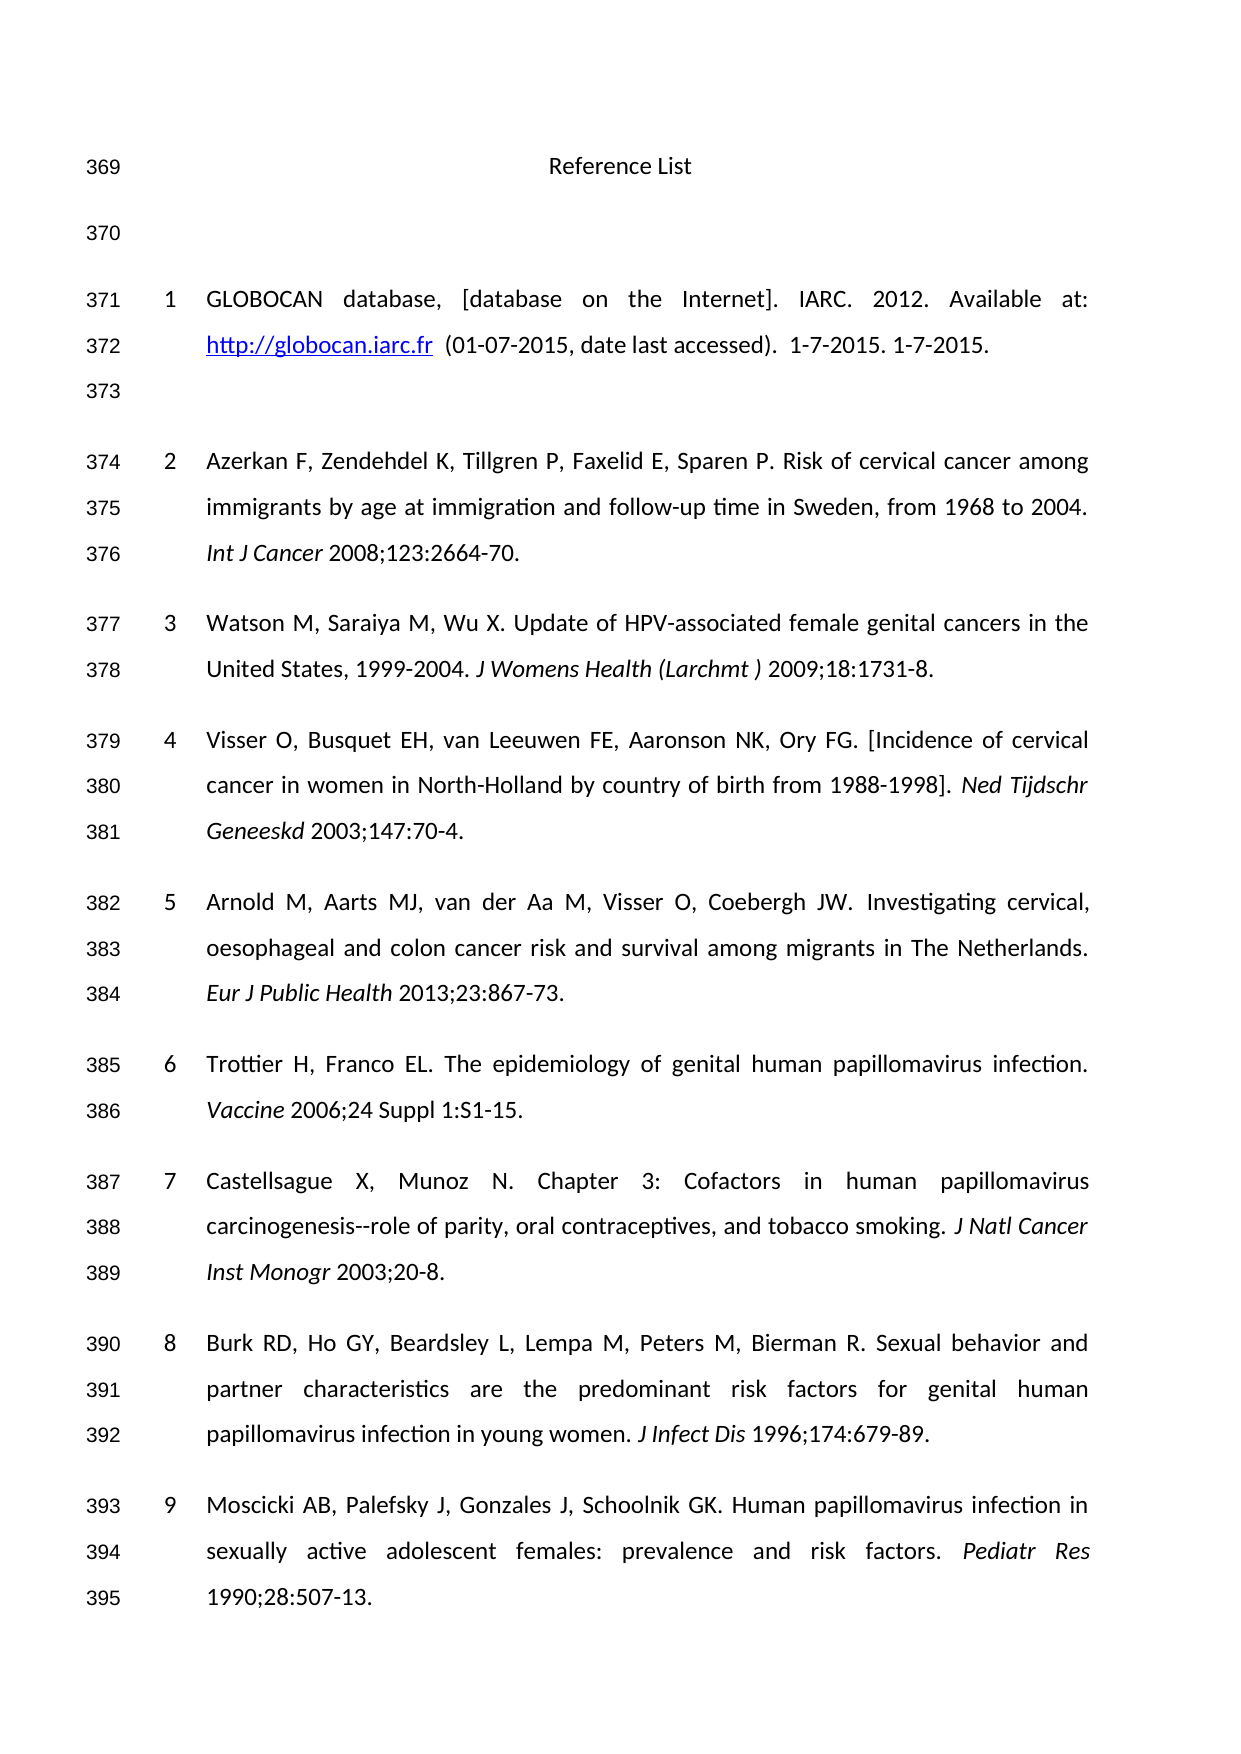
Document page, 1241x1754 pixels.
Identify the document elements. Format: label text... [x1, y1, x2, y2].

text 3 Watson M, Saraiya M, Wu X. Update of HPV-associated female genital cancers in the United States, 1999-2004. J Womens Health (Larchmt ) 2009;18:1731-8. [150, 607, 1090, 684]
text 2 Azerkan F, Zendehdel K, Tillgren P, Faxelid E, Sparen P. Risk of cervical cancer among immigrants by age at immigration and follow-up time in Sweden, from 1968 to 2004. Int J Cancer 2008;123:2664-70. [150, 445, 1090, 567]
text 9 Moscicki AB, Palefsky J, Gonzales J, Schoolnik GK. Human papillomavirus infection in sexually active adolescent females: prevalence and risk factors. Pediatr Res 1990;28:507-13. [150, 1489, 1090, 1611]
text 6 Trottier H, Franco EL. The epidemiology of genital human papillomavirus infection. Vaccine 2006;24 Suppl 1:S1-15. [150, 1048, 1090, 1124]
text 8 Burk RD, Ho GY, Beardsley L, Lempa M, Peters M, Bierman R. Sexual behavior and partner characteristics are the predominant risk factors for genital human papillomavirus infection in young women. J Infect Dis 1996;174:679-89. [150, 1327, 1090, 1449]
text Reference List [150, 150, 1090, 181]
text 5 Arnold M, Aarts MJ, van der Aa M, Visser O, Coebergh JW. Investigating cervical, oesophageal and colon cancer risk and survival among migrants in The Netherlands. Eur J Public Health 2013;23:867-73. [150, 886, 1090, 1008]
text 1 GLOBOCAN database, [database on the Internet]. IARC. 2012. Available at: http://globocan.iarc.fr (01-07-2015, date last accessed). 1-7-2015. 1-7-2015. [150, 283, 1090, 359]
text 7 Castellsague X, Munoz N. Chapter 3: Cofactors in human papillomavirus carcinogenesis--role of parity, oral contraceptives, and tobacco smoking. J Natl Cancer Inst Monogr 2003;20-8. [150, 1165, 1090, 1287]
text 4 Visser O, Busquet EH, van Leeuwen FE, Aaronson NK, Ory FG. [Incidence of cervical cancer in women in North-Holland by country of birth from 1988-1998]. Ned Tijdschr Geneeskd 2003;147:70-4. [150, 724, 1090, 846]
